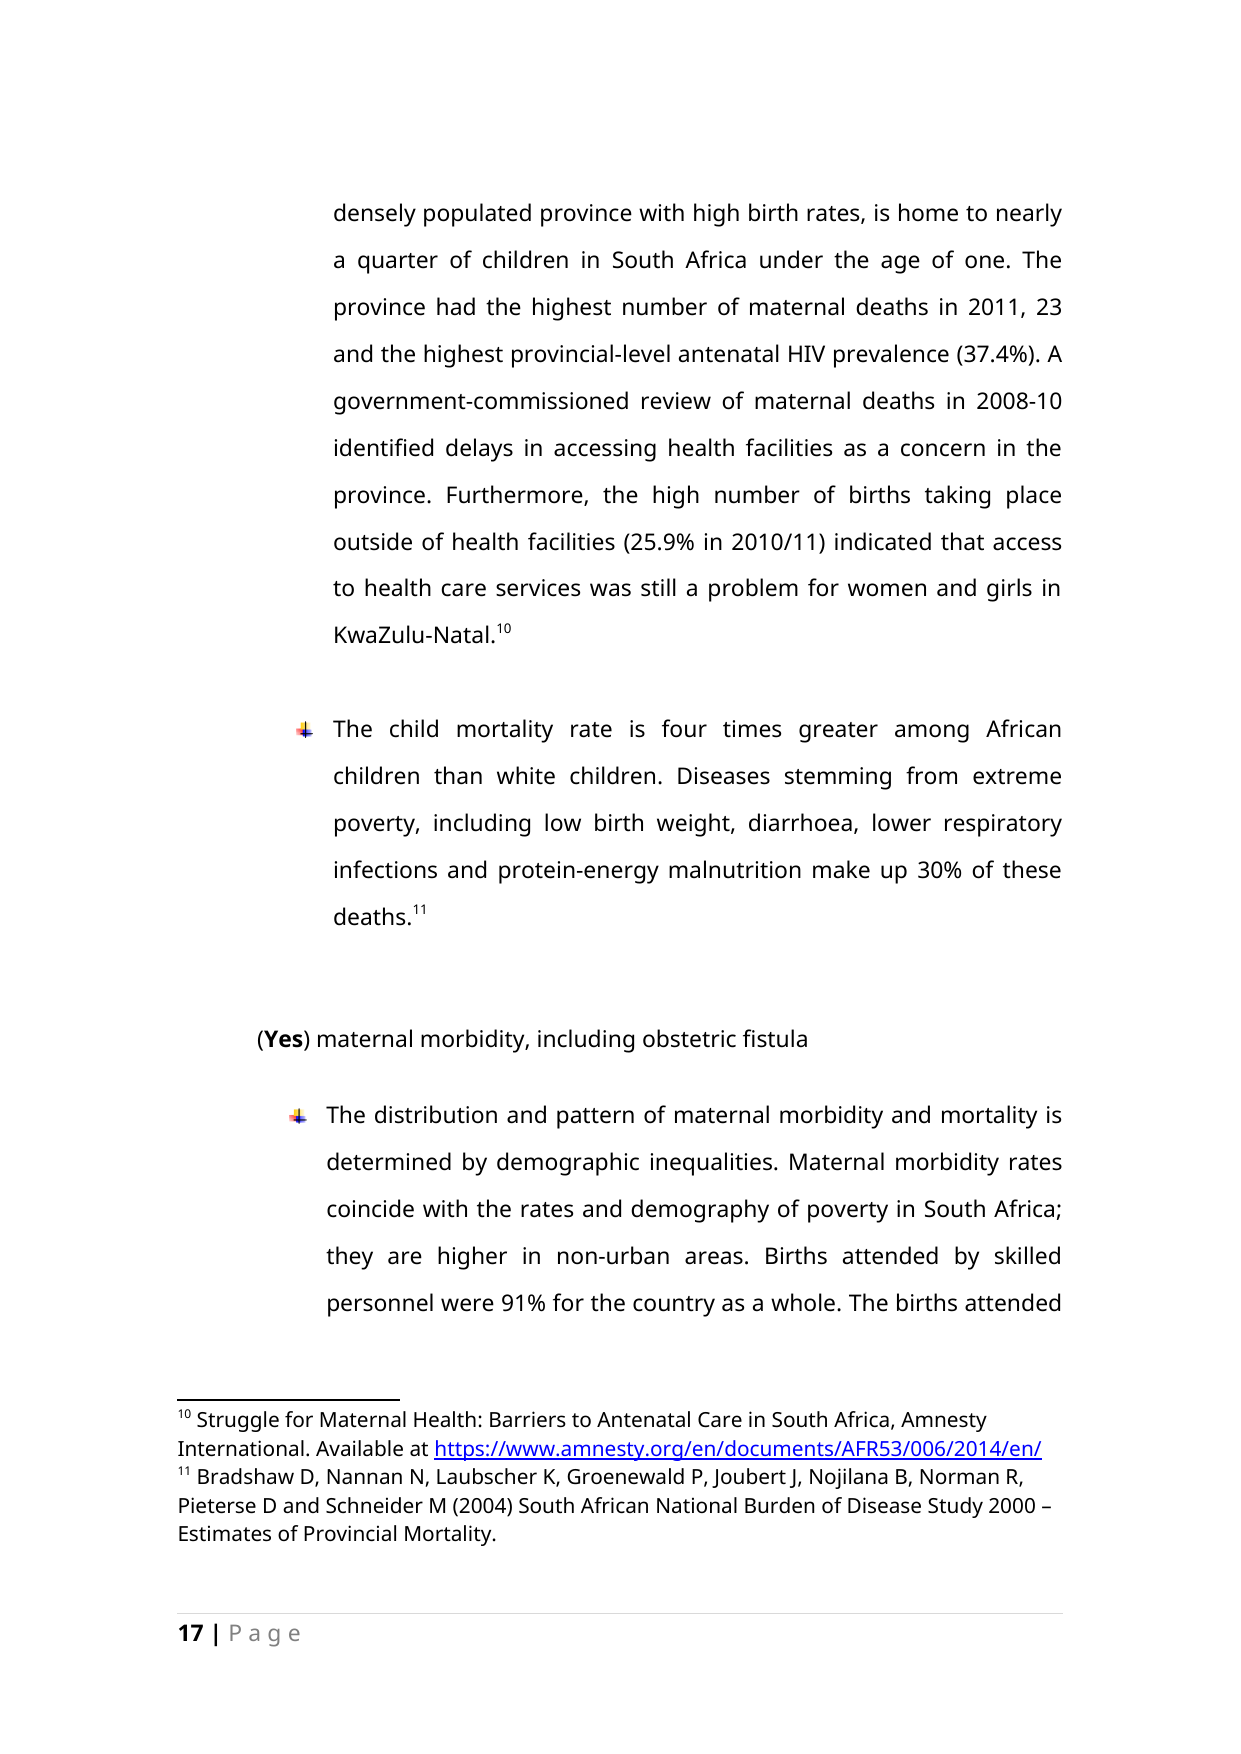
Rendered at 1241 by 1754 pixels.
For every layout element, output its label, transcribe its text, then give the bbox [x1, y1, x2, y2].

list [288, 1099, 1063, 1318]
list The child mortality rate is four times greater among African children than white children. Diseases stemming from extreme poverty, including low birth weight, diarrhoea, lower respiratory infections and protein-energy malnutrition make up 30% of these deaths. [295, 713, 1063, 932]
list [295, 197, 1063, 650]
picture [296, 720, 313, 738]
text (Yes) maternal morbidity, including obstetric fistula [251, 1023, 1063, 1054]
picture [289, 1107, 307, 1124]
